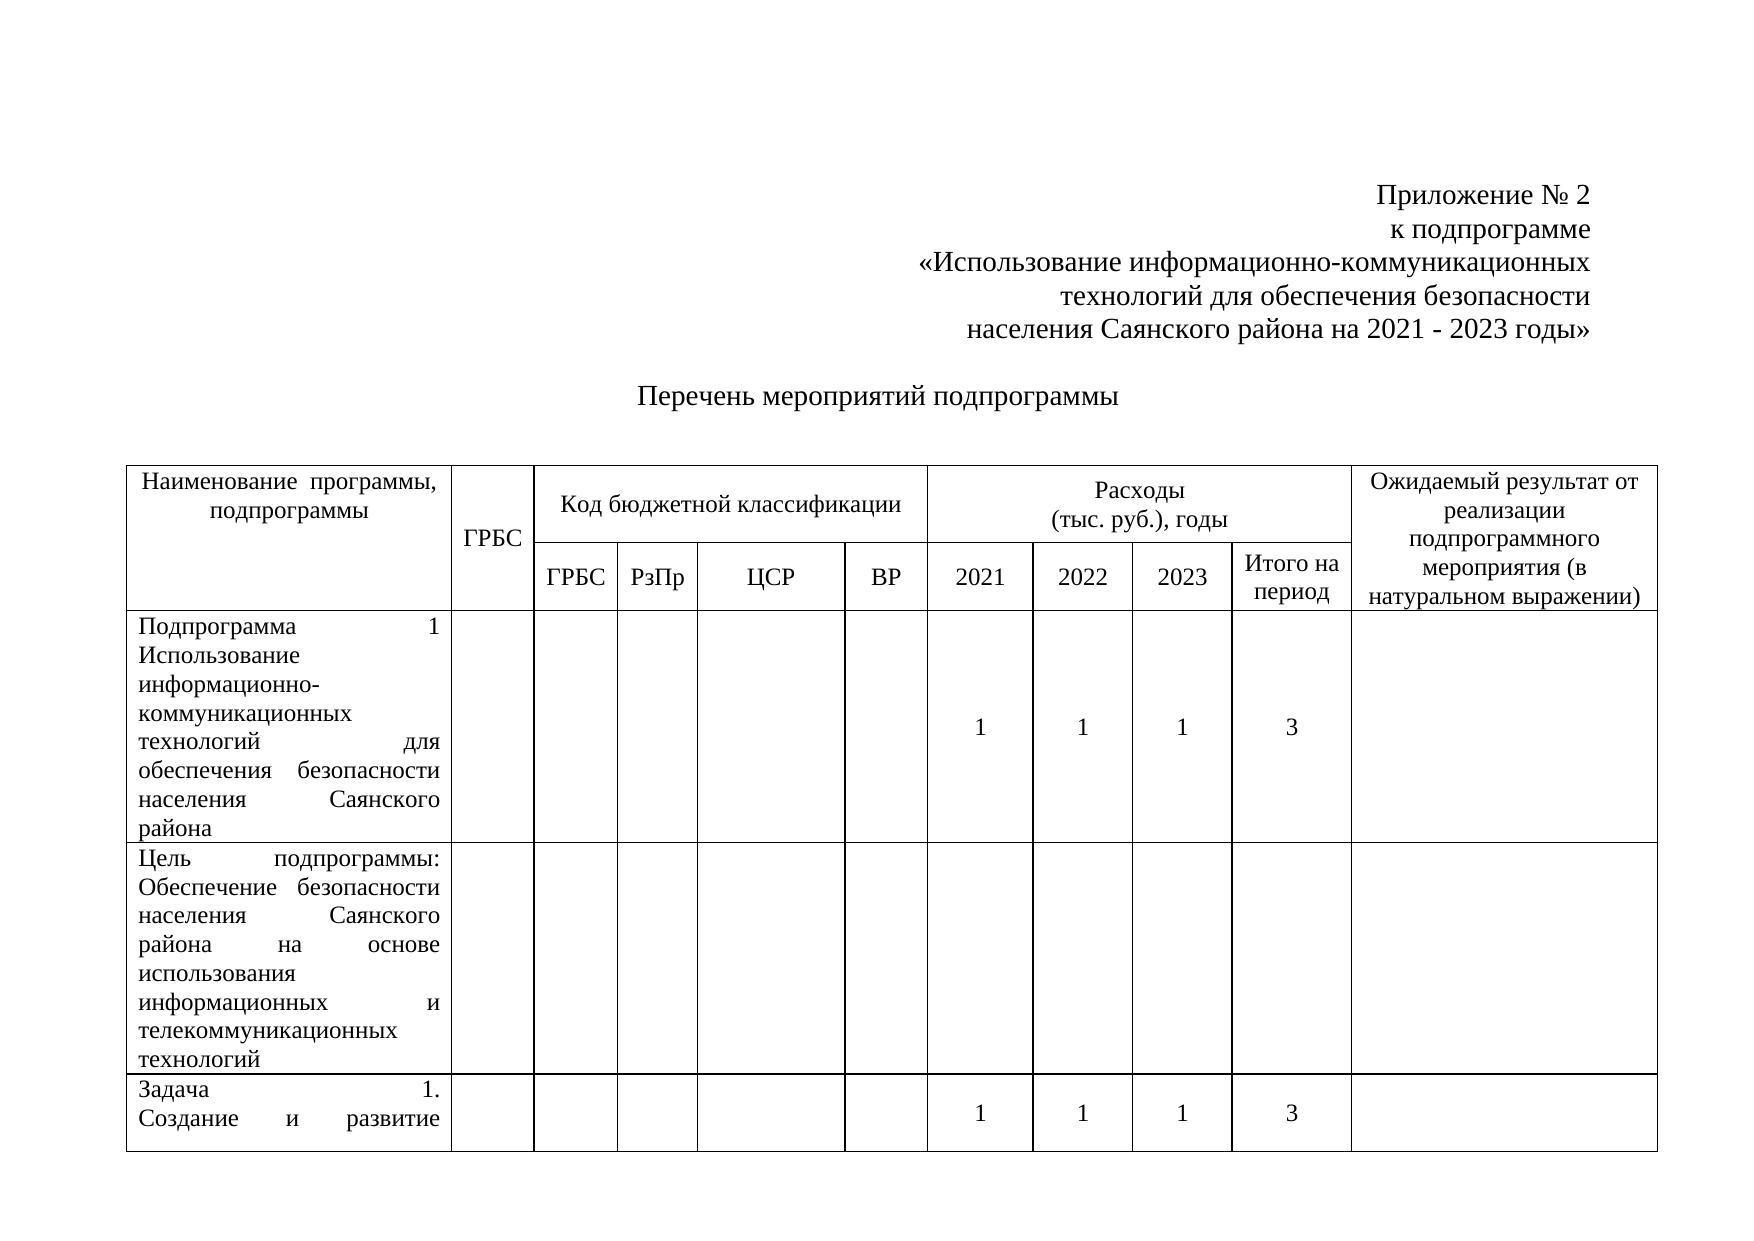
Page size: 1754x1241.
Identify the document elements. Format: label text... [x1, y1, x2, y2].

text Перечень мероприятий подпрограммы [118, 378, 1591, 412]
table_cell ЦСР [698, 543, 844, 610]
table_cell 2022 [1034, 543, 1132, 610]
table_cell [127, 1075, 451, 1151]
text к подпрограмме [118, 211, 1591, 244]
table_cell [1352, 1075, 1657, 1151]
table_header Расходы (тыс. руб.), годы [928, 466, 1351, 542]
table_cell 2023 [1133, 543, 1231, 610]
table_header Код бюджетной классификации [535, 466, 927, 542]
table_cell [1352, 611, 1657, 841]
table_cell [928, 843, 1032, 1073]
table_cell [535, 611, 617, 841]
table_cell 1 [1133, 1075, 1231, 1151]
table_cell [698, 1075, 844, 1151]
table_cell 1 [1034, 611, 1132, 841]
table_cell ГРБС [535, 543, 617, 610]
table_cell [698, 843, 844, 1073]
table_cell [452, 611, 533, 841]
table_cell 1 [928, 611, 1032, 841]
table_cell Цель подпрограммы: Обеспечение безопасности населения Саянского района на основе использования информационных и телекоммуникационных технологий [127, 843, 451, 1073]
table_cell [1352, 843, 1657, 1073]
text технологий для обеспечения безопасности [118, 278, 1591, 311]
table_cell 1 [928, 1075, 1032, 1151]
text населения Саянского района на 2021 - 2023 годы» [118, 311, 1591, 345]
table_header Ожидаемый результат от реализации подпрограммного мероприятия (в натуральном выражении) [1352, 466, 1657, 610]
table_cell [1133, 843, 1231, 1073]
table_cell ВР [846, 543, 927, 610]
table_cell 2021 [928, 543, 1032, 610]
table_cell Итого на период [1233, 543, 1351, 610]
table_cell [535, 843, 617, 1073]
table_header Наименование программы, подпрограммы [127, 466, 451, 610]
table_cell [846, 843, 927, 1073]
table_cell [846, 611, 927, 841]
table_header ГРБС [452, 466, 533, 610]
table_cell [618, 843, 697, 1073]
table_cell 1 [1034, 1075, 1132, 1151]
table_cell [452, 843, 533, 1073]
table_cell [452, 1075, 533, 1151]
text Приложение № 2 [118, 177, 1591, 211]
table_cell [846, 1075, 927, 1151]
table_cell [618, 1075, 697, 1151]
table_cell [535, 1075, 617, 1151]
table_cell [618, 611, 697, 841]
table_cell 3 [1233, 1075, 1351, 1151]
table_cell 1 [1133, 611, 1231, 841]
table_cell [1233, 843, 1351, 1073]
table_cell [1034, 843, 1132, 1073]
table_cell РзПр [618, 543, 697, 610]
table_cell Подпрограмма 1 Использование информационно-коммуникационных технологий для обеспечения безопасности населения Саянского района [127, 611, 451, 841]
table_cell 3 [1233, 611, 1351, 841]
text «Использование информационно-коммуникационных [118, 244, 1591, 278]
table_cell [698, 611, 844, 841]
